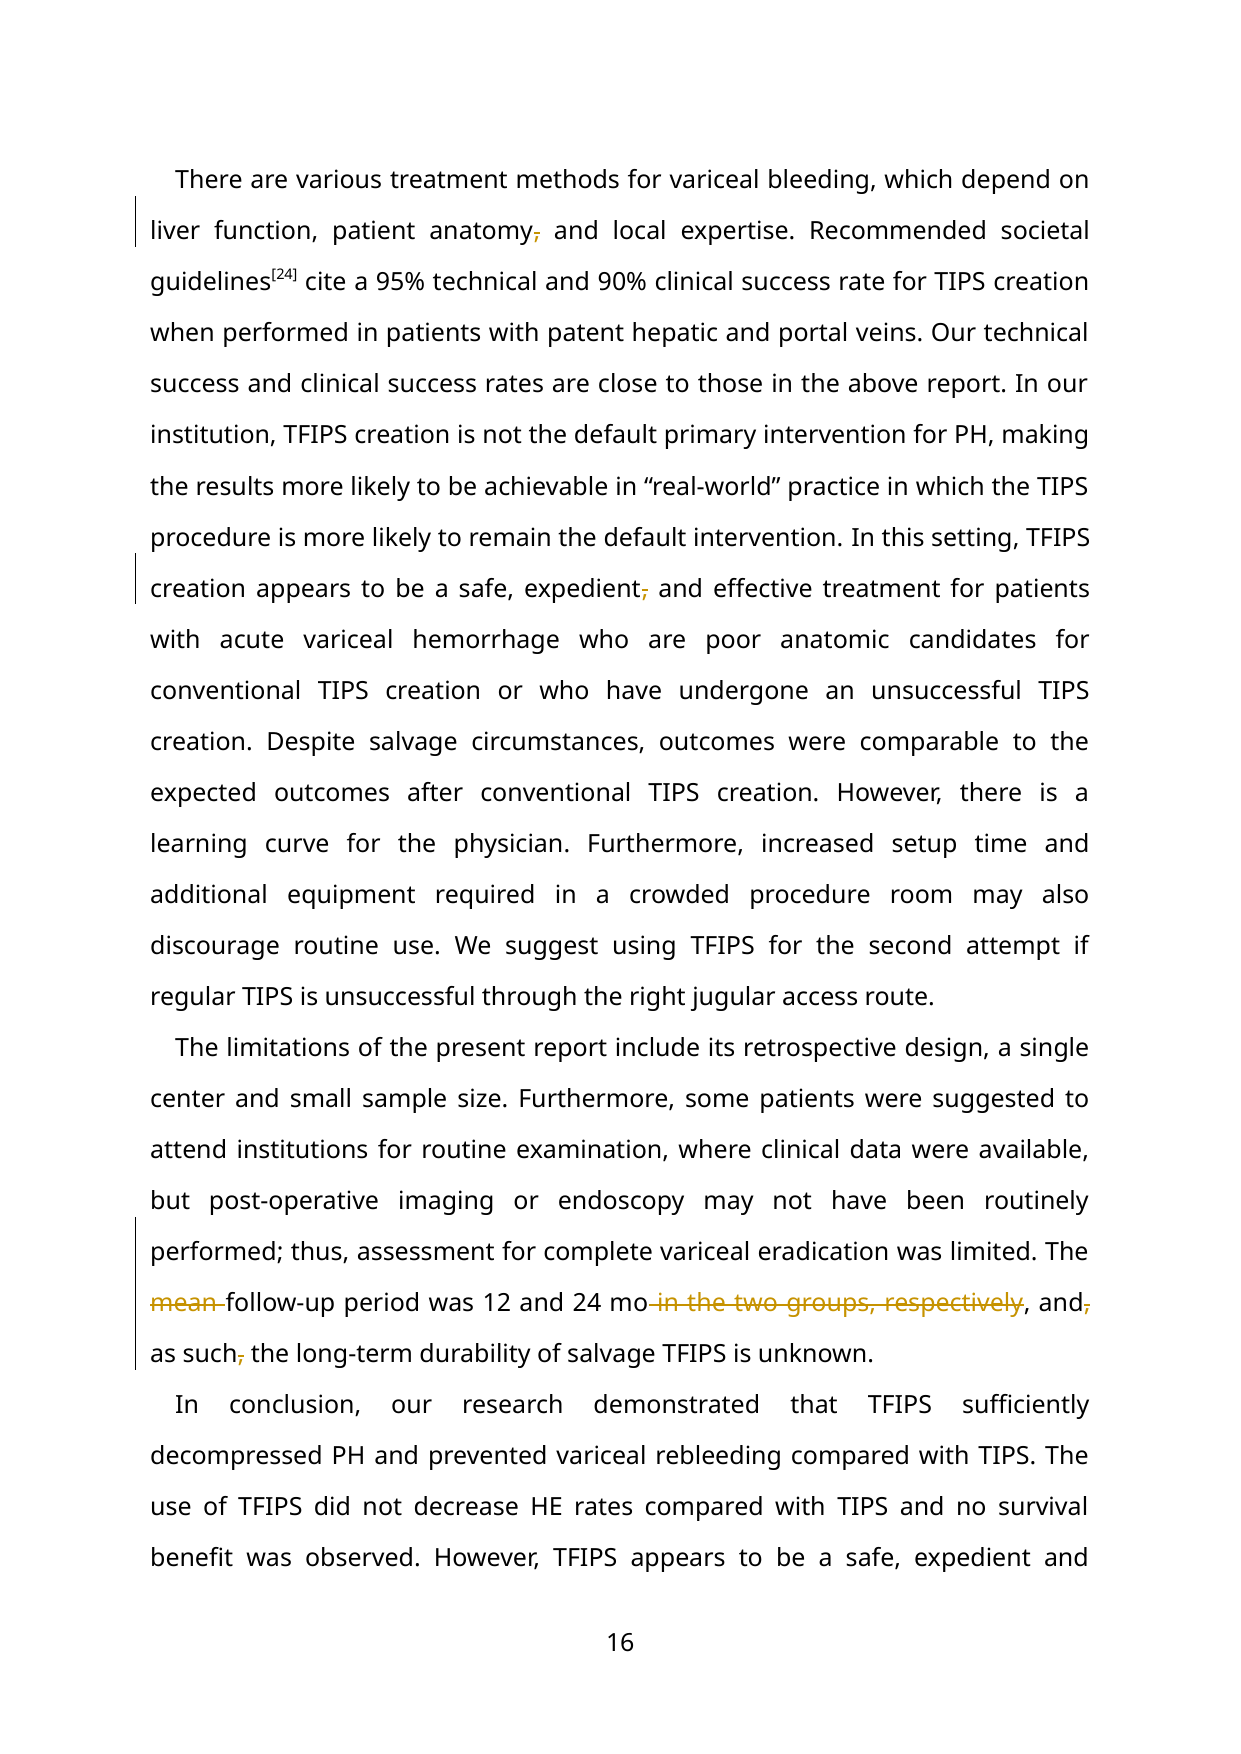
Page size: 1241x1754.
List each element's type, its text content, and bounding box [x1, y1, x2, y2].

text There are various treatment methods for variceal bleeding, which depend on liver function, patient anatomy and local expertise. Recommended societal guidelines[24] cite a 95% technical and 90% clinical success rate for TIPS creation when performed in patients with patent hepatic and portal veins. Our technical success and clinical success rates are close to those in the above report. In our institution, TFIPS creation is not the default primary intervention for PH, making the results more likely to be achievable in “real-world” practice in which the TIPS procedure is more likely to remain the default intervention. In this setting, TFIPS creation appears to be a safe, expedient and effective treatment for patients with acute variceal hemorrhage who are poor anatomic candidates for conventional TIPS creation or who have undergone an unsuccessful TIPS creation. Despite salvage circumstances, outcomes were comparable to the expected outcomes after conventional TIPS creation. However, there is a learning curve for the physician. Furthermore, increased setup time and additional equipment required in a crowded procedure room may also discourage routine use. We suggest using TFIPS for the second attempt if regular TIPS is unsuccessful through the right jugular access route. [150, 162, 1090, 1013]
text The limitations of the present report include its retrospective design, a single center and small sample size. Furthermore, some patients were suggested to attend institutions for routine examination, where clinical data were available, but post-operative imaging or endoscopy may not have been routinely performed; thus, assessment for complete variceal eradication was limited. The follow-up period was 12 and 24 mo, and as such the long-term durability of salvage TFIPS is unknown. [150, 1030, 1090, 1370]
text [150, 1387, 1090, 1574]
